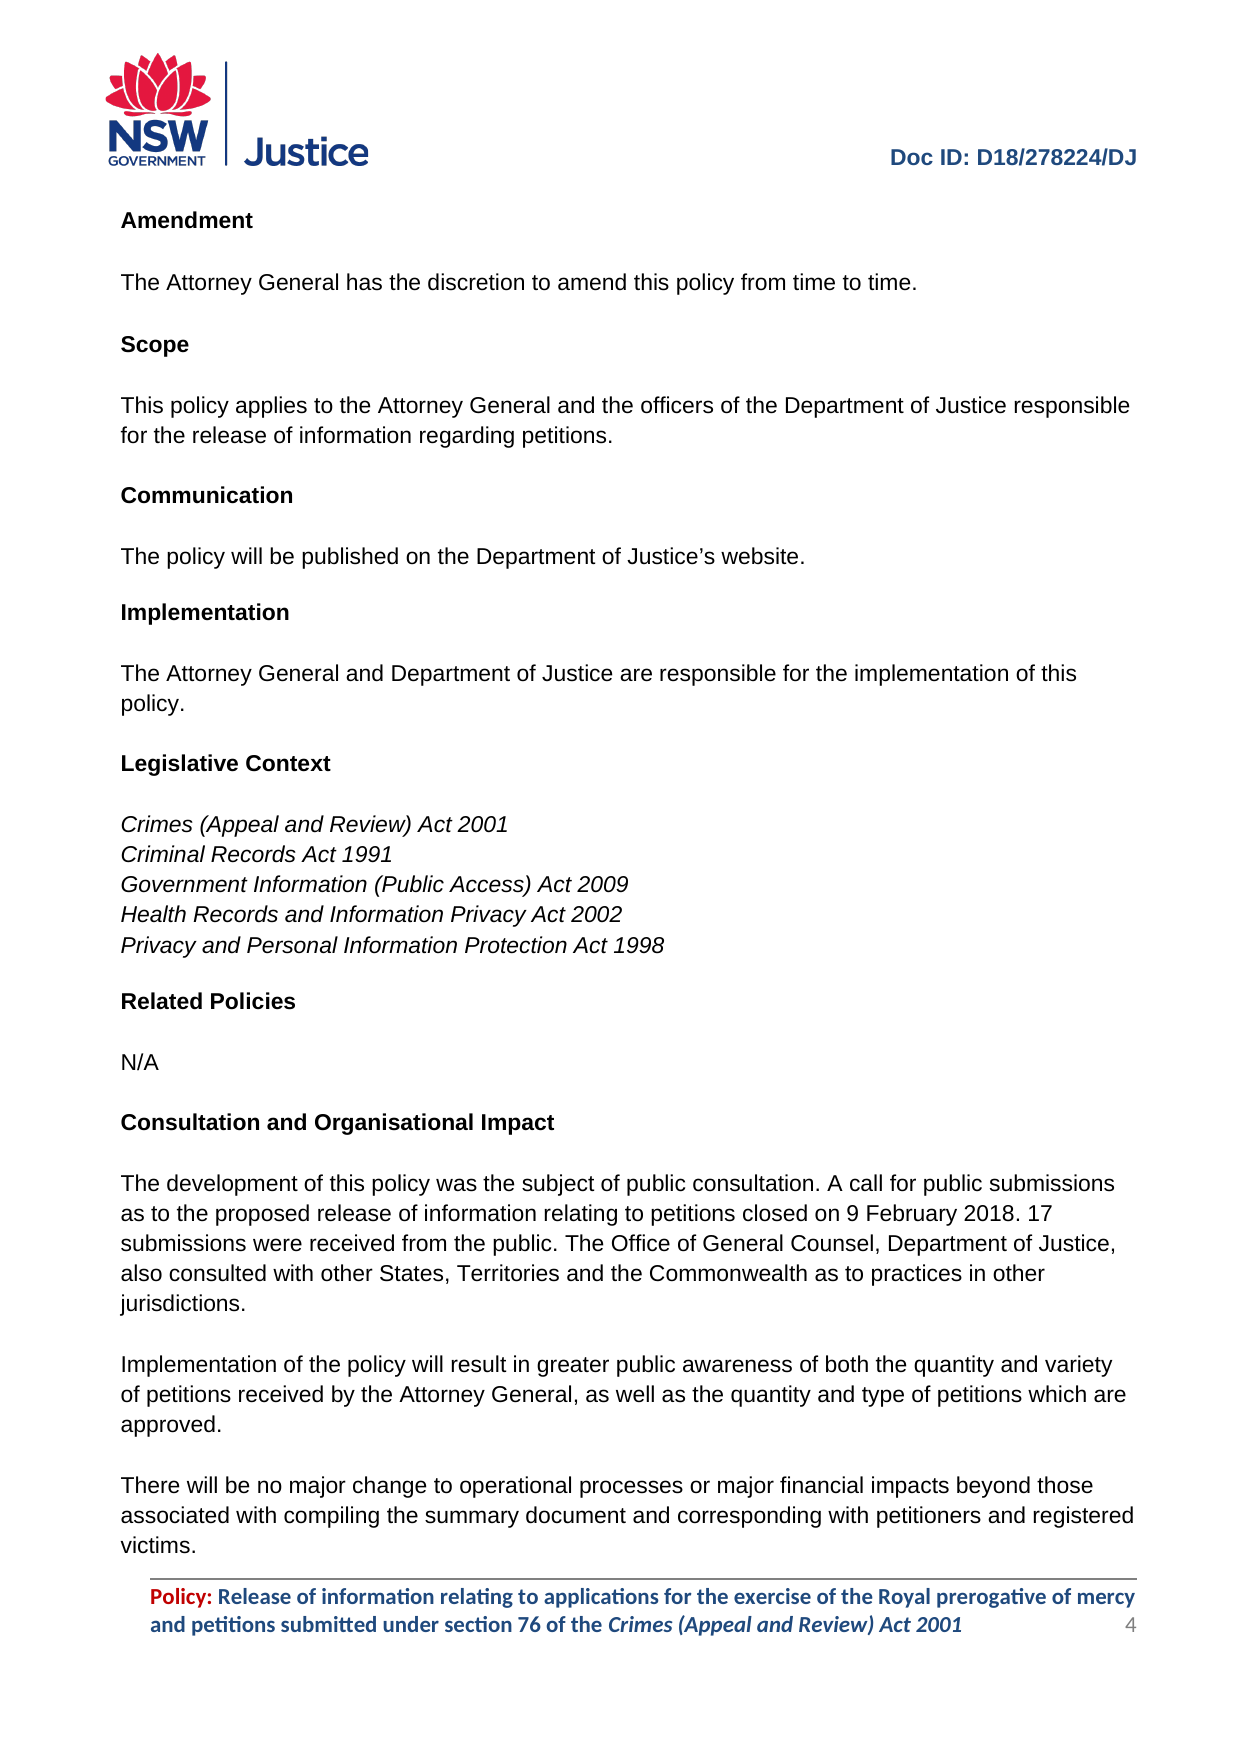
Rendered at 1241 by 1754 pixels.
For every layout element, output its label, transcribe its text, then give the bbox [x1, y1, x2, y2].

text Crimes (Appeal and Review) Act 2001 [120, 811, 1137, 837]
subtitle Consultation and Organisational Impact [120, 1109, 1137, 1135]
text The development of this policy was the subject of public consultation. A call for public submissions as to the proposed release of information relating to petitions closed on 9 February 2018. 17 submissions were received from the public. The Office of General Counsel, Department of Justice, also consulted with other States, Territories and the Commonwealth as to practices in other jurisdictions. [120, 1169, 1137, 1317]
subtitle Amendment [120, 207, 1137, 233]
text Implementation of the policy will result in greater public awareness of both the quantity and variety of petitions received by the Attorney General, as well as the quantity and type of petitions which are approved. [120, 1351, 1137, 1437]
subtitle Communication [120, 482, 1137, 509]
text N/A [120, 1049, 1137, 1075]
picture [105, 53, 369, 166]
text There will be no major change to operational processes or major financial impacts beyond those associated with compiling the summary document and corresponding with petitioners and registered victims. [120, 1472, 1137, 1558]
text This policy applies to the Attorney General and the officers of the Department of Justice responsible for the release of information regarding petitions. [120, 392, 1137, 448]
text Privacy and Personal Information Protection Act 1998 [120, 932, 1137, 958]
subtitle Related Policies [120, 988, 1137, 1014]
text Government Information (Public Access) Act 2009 [120, 871, 1137, 898]
subtitle Legislative Context [120, 750, 1137, 777]
subtitle The Attorney General has the discretion to amend this policy from time to time. [120, 269, 1137, 295]
text The Attorney General and Department of Justice are responsible for the implementation of this policy. [120, 660, 1137, 716]
text Criminal Records Act 1991 [120, 841, 1137, 867]
subtitle Scope [120, 331, 1137, 358]
text The policy will be published on the Department of Justice’s website. [120, 543, 1137, 569]
subtitle Implementation [120, 599, 1137, 626]
text Health Records and Information Privacy Act 2002 [120, 901, 1137, 928]
